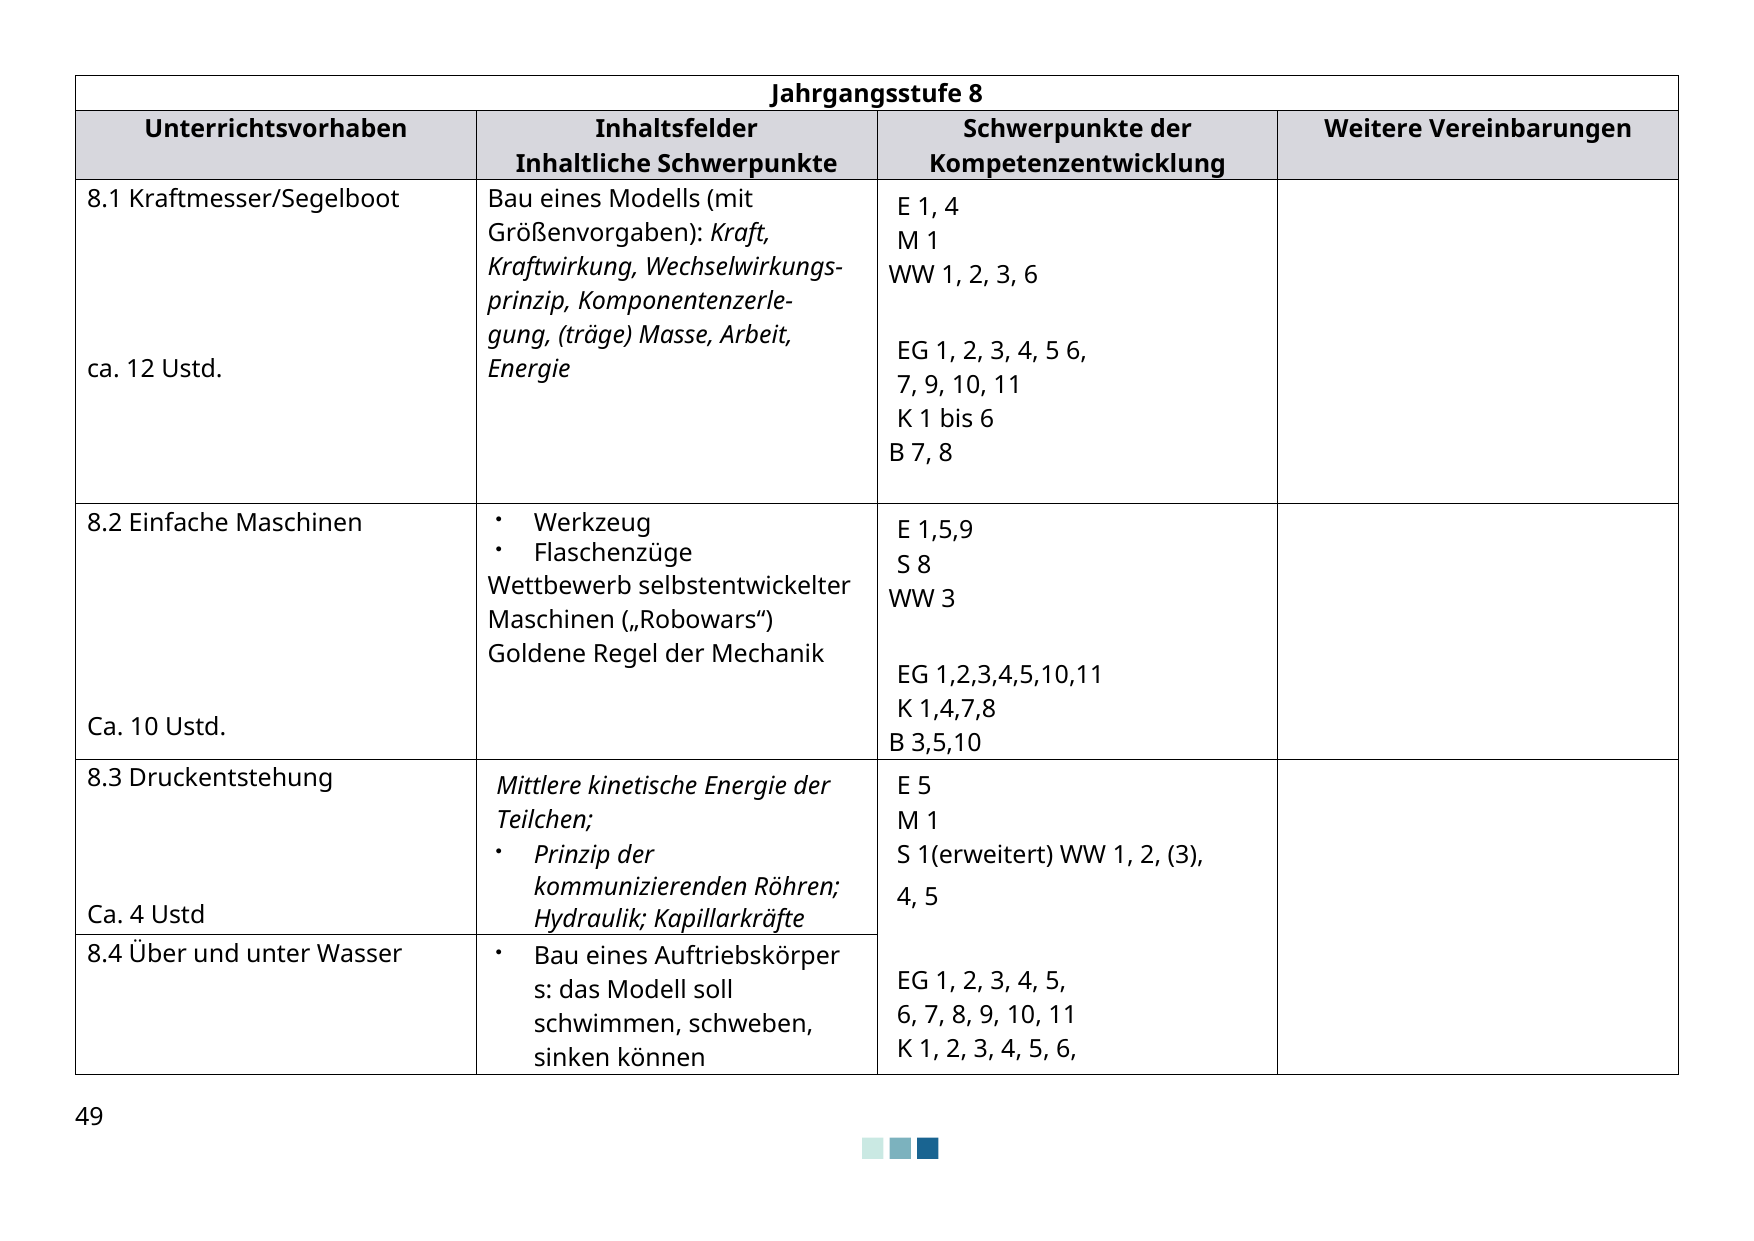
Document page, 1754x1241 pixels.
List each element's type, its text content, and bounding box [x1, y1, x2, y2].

table_cell E 1, 4 M 1 WW 1, 2, 3, 6 EG 1, 2, 3, 4, 5 6, 7, 9, 10, 11 K 1 bis 6 B 7, 8 [878, 180, 1277, 503]
table_cell Schwerpunkte der Kompetenzentwicklung [878, 111, 1277, 179]
table_cell Inhaltsfelder Inhaltliche Schwerpunkte [477, 111, 877, 179]
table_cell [76, 935, 476, 1073]
table_cell Weitere Vereinbarungen [1278, 111, 1678, 179]
table_cell [1278, 180, 1678, 503]
table_cell 8.2 Einfache Maschinen Ca. 10 Ustd. [76, 504, 476, 759]
table_cell E 1,5,9 S 8 WW 3 EG 1,2,3,4,5,10,11 K 1,4,7,8 B 3,5,10 [878, 504, 1277, 759]
table_cell [1278, 504, 1678, 759]
table_cell Werkzeug Flaschenzüge Wettbewerb selbstentwickelter Maschinen („Robowars“) Goldene Regel der Mechanik [477, 504, 877, 759]
table_cell 8.3 Druckentstehung Ca. 4 Ustd [76, 760, 476, 934]
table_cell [477, 935, 877, 1073]
table_cell Bau eines Modells (mit Größenvorgaben): Kraft, Kraftwirkung, Wechselwirkungs- prinzip, Komponentenzerle- gung, (träge) Masse, Arbeit, Energie [477, 180, 877, 503]
table_cell 8.1 Kraftmesser/Segelboot ca. 12 Ustd. [76, 180, 476, 503]
table_header Jahrgangsstufe 8 [76, 76, 1678, 110]
table_cell [1278, 760, 1678, 1073]
table_cell E 5 M 1 S 1(erweitert) WW 1, 2, (3), 4, 5 EG 1, 2, 3, 4, 5, 6, 7, 8, 9, 10, 11 K 1, 2, 3, 4, 5, 6, 7, 8 B 4, 5, 6, 11(BP Tauchroboter) [878, 760, 1277, 1073]
table_cell Unterrichtsvorhaben [76, 111, 476, 179]
table_cell Mittlere kinetische Energie der Teilchen; Prinzip der kommunizierenden Röhren; Hydraulik; Kapillarkräfte [477, 760, 877, 934]
